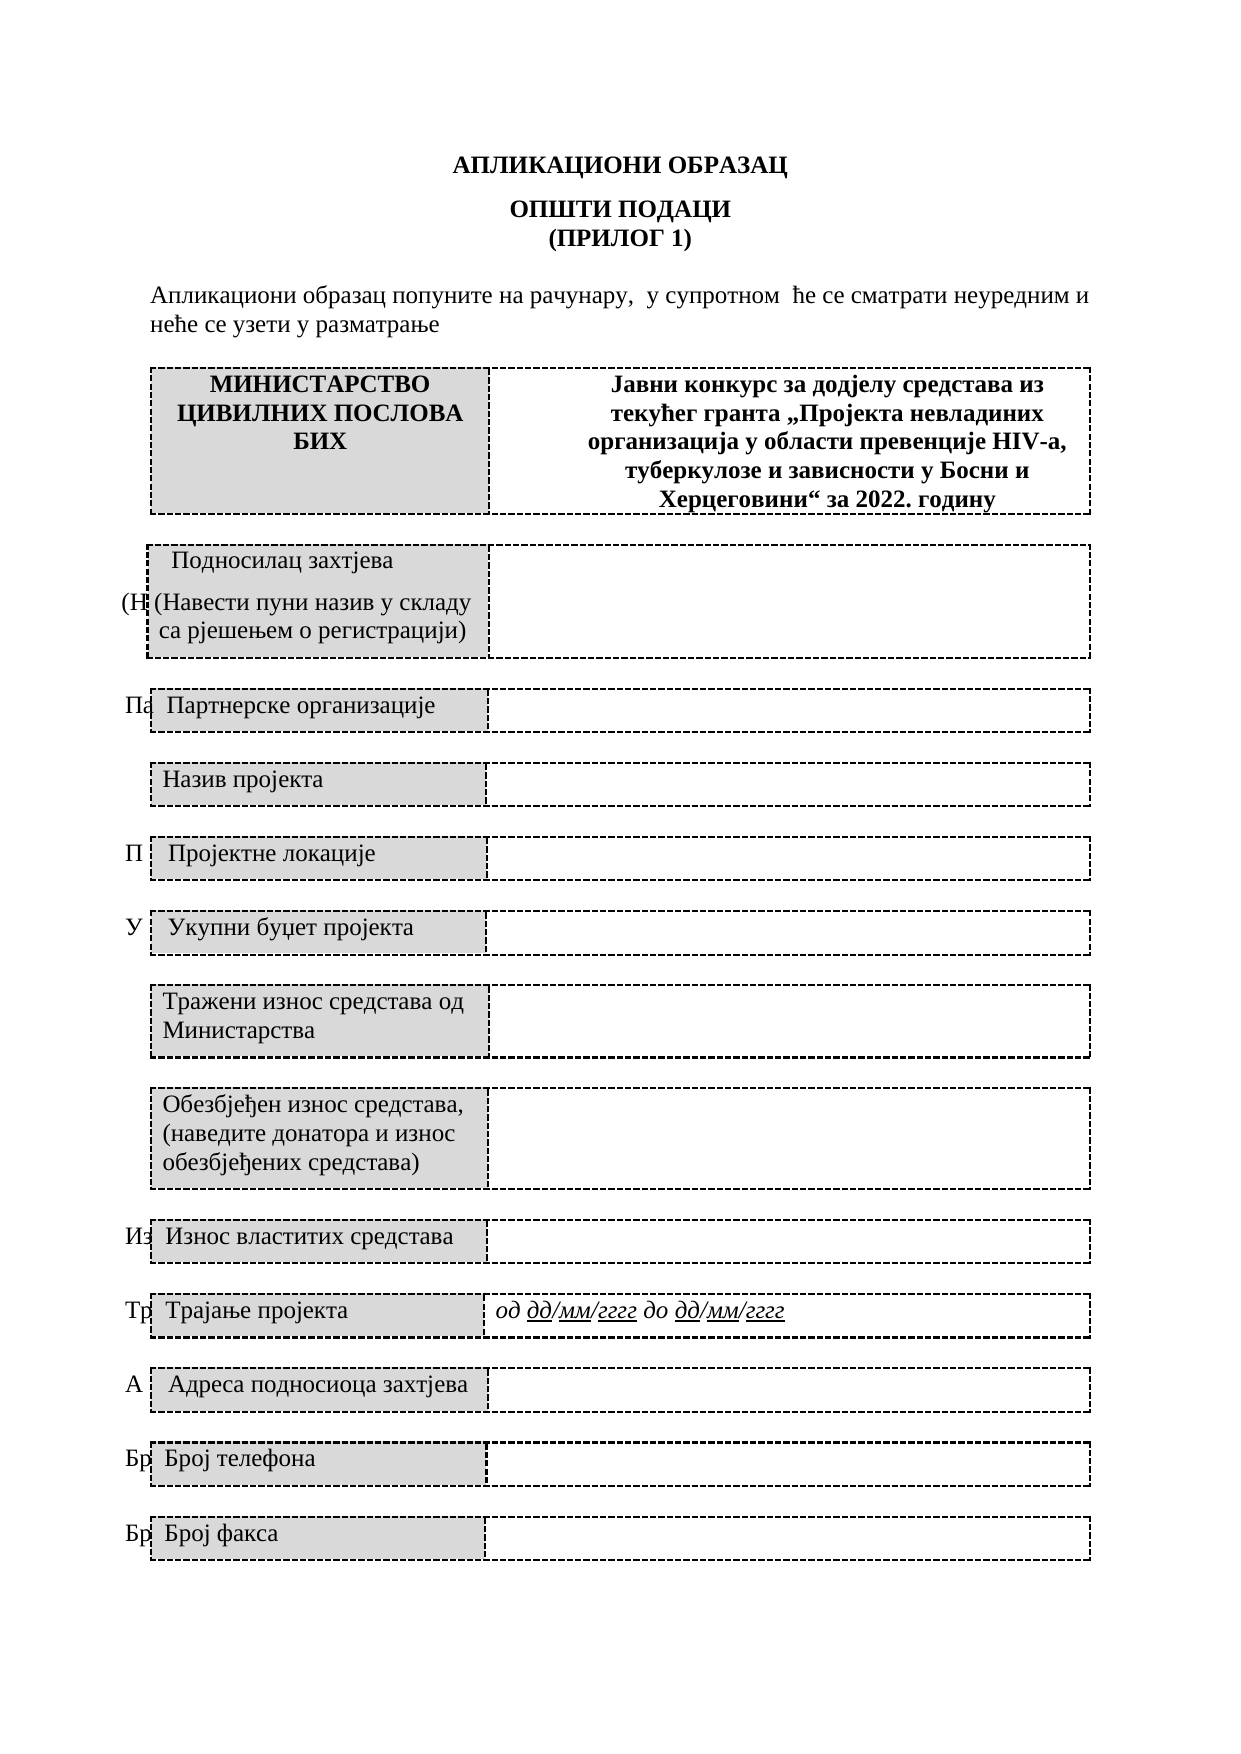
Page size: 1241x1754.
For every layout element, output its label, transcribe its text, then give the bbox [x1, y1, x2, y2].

table_header [488, 1367, 1090, 1411]
table_header Па Партнерске организације [151, 688, 488, 731]
table_header [487, 1219, 1090, 1262]
table_header Обезбјеђен износ средстава, (наведите донатора и износ обезбјеђених средстава) [151, 1087, 488, 1188]
table_header [489, 984, 1090, 1056]
table_header Тражени износ средстава од Министарства [151, 984, 489, 1056]
text Апликациони образац попуните на рачунару, у супротном ће се сматрати неуредним и неће се узети у разматрање [150, 281, 1090, 338]
table_header А Адреса подносиоца захтјева [151, 1367, 488, 1411]
table_header МИНИСТАРСТВО ЦИВИЛНИХ ПОСЛОВА БИХ [151, 367, 489, 513]
table_header Подносилац захтјева (Н (Навести пуни назив у складу са рјешењем о регистрацији) [148, 544, 488, 657]
table_header [488, 1087, 1090, 1188]
table_header Бр Број факса [151, 1516, 485, 1559]
table_header од дд/мм/гггг до дд/мм/гггг [484, 1293, 1090, 1336]
text (ПРИЛОГ 1) [150, 223, 1090, 252]
table_header Тр Трајање пројекта [151, 1293, 484, 1336]
text ОПШТИ ПОДАЦИ [150, 194, 1090, 223]
table_header Назив пројекта [151, 762, 486, 805]
table_header Из Износ властитих средстава [151, 1219, 487, 1262]
table_header [486, 1441, 1090, 1485]
table_header Бр Број телефона [151, 1441, 486, 1485]
table_header П Пројектне локације [151, 836, 487, 879]
table_header [485, 1516, 1090, 1559]
table_header У Укупни буџет пројекта [151, 910, 486, 953]
table_header [486, 910, 1090, 953]
text АПЛИКАЦИОНИ ОБРАЗАЦ [150, 150, 1090, 179]
table_header Јавни конкурс за додјелу средстава из текућег гранта „Пројекта невладиних организација у области превенције HIV-а, туберкулозе и зависности у Босни и Херцеговини“ за 2022. годину [489, 367, 1090, 513]
table_header [489, 544, 1090, 657]
table_header [488, 688, 1090, 731]
table_header [486, 762, 1090, 805]
table_header [487, 836, 1090, 879]
